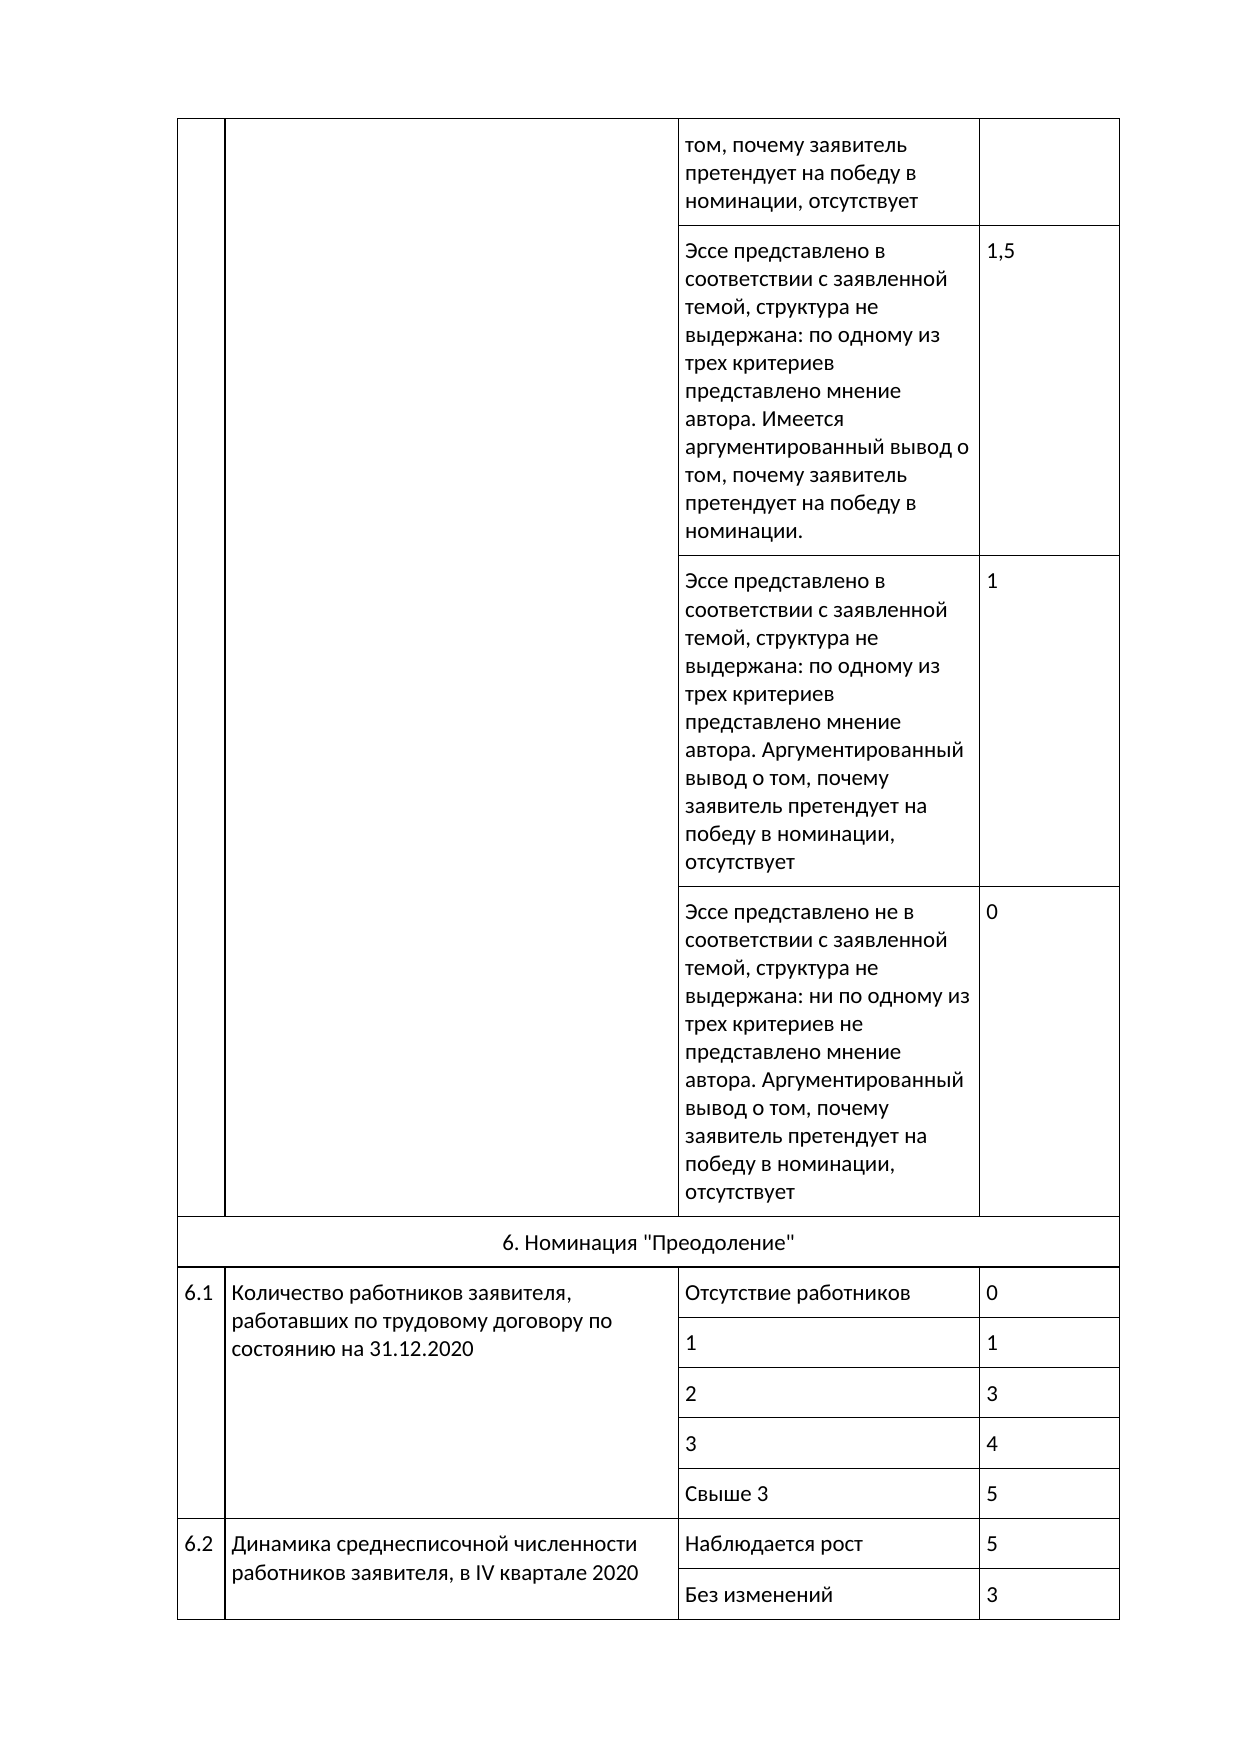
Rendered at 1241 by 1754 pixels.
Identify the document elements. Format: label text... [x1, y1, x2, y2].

table_cell 1,5 [980, 226, 1119, 555]
table_cell 1 [980, 1318, 1119, 1367]
table_cell 6.2 [178, 1519, 224, 1618]
table_cell 0 [980, 1268, 1119, 1317]
table_cell 2 [679, 1368, 979, 1417]
table_cell 3 [980, 1368, 1119, 1417]
table_cell Динамика среднесписочной численности работников заявителя, в IV квартале 2020 года по сравнению с I кварталом 2020 года, % [226, 1519, 678, 1618]
table_cell 6.1 [178, 1268, 224, 1518]
table_cell Наблюдается рост [679, 1519, 979, 1568]
table_cell Отсутствие работников [679, 1268, 979, 1317]
table_cell Эссе представлено в соответствии с заявленной темой, структура не выдержана: по одному из трех критериев представлено мнение автора. Имеется аргументированный вывод о том, почему заявитель претендует на победу в номинации. [679, 226, 979, 555]
table_cell Эссе представлено не в соответствии с заявленной темой, структура не выдержана: ни по одному из трех критериев не представлено мнение автора. Аргументированный вывод о том, почему заявитель претендует на победу в номинации, отсутствует [679, 887, 979, 1216]
table_cell 2 [980, 119, 1119, 224]
table_cell 5 [980, 1469, 1119, 1518]
table_cell 3 [679, 1418, 979, 1468]
table_cell 4 [980, 1418, 1119, 1468]
table_cell 5 [980, 1519, 1119, 1568]
table_cell Без изменений [679, 1569, 979, 1618]
table_cell Эссе представлено в соответствии с заявленной темой, структура не выдержана: по одному из трех критериев представлено мнение автора. Аргументированный вывод о том, почему заявитель претендует на победу в номинации, отсутствует [679, 556, 979, 886]
table_cell Свыше 3 [679, 1469, 979, 1518]
table_cell 6. Номинация "Преодоление" [178, 1217, 1119, 1266]
table_cell 3 [980, 1569, 1119, 1618]
table_cell Количество работников заявителя, работавших по трудовому договору по состоянию на 31.12.2020 [226, 1268, 678, 1518]
table_cell 1 [980, 556, 1119, 886]
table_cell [679, 119, 979, 224]
table_cell 0 [980, 887, 1119, 1216]
table_cell 1 [679, 1318, 979, 1367]
